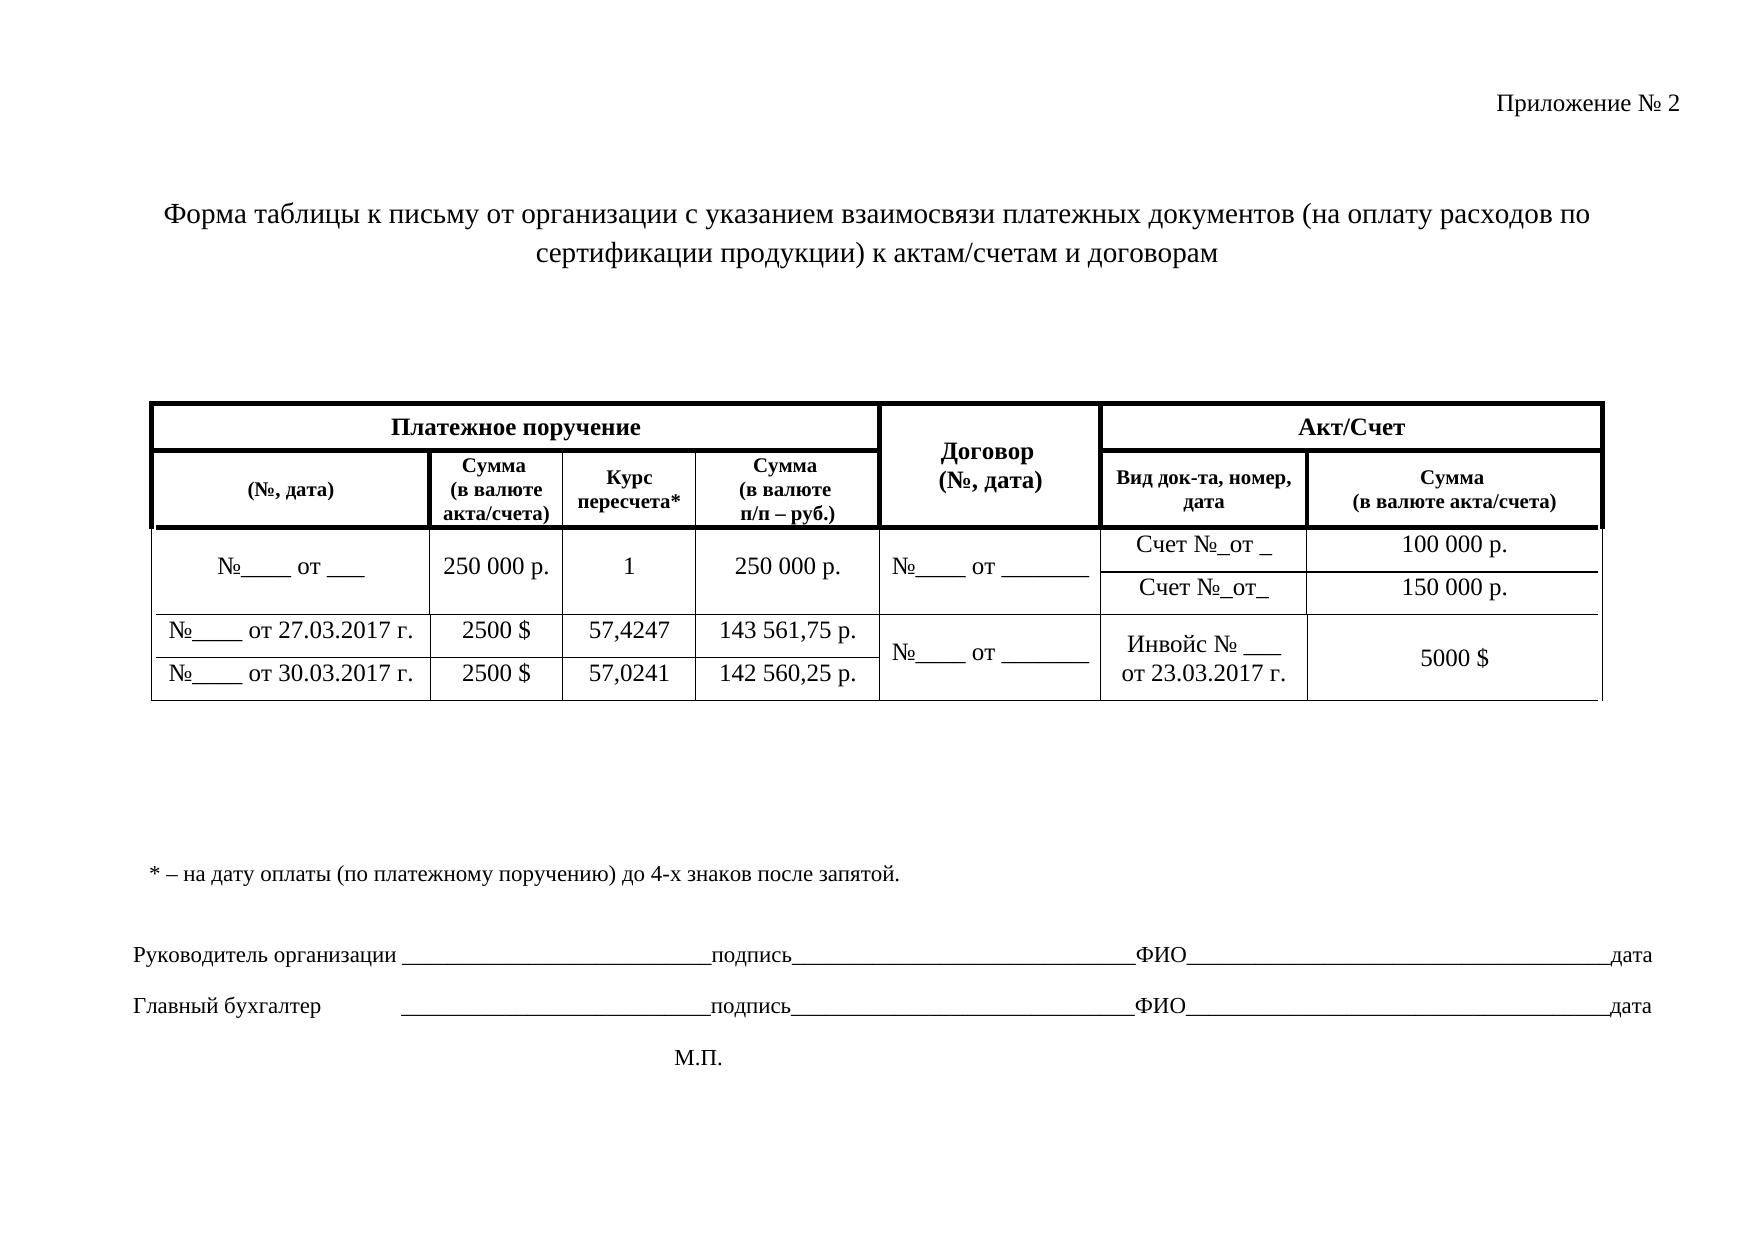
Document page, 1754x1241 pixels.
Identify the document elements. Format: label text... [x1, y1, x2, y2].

table_header Платежное поручение [154, 406, 877, 448]
table_cell 57,0241 [563, 658, 695, 700]
table_cell Сумма (в валюте акта/счета) [432, 453, 562, 525]
table_cell 57,4247 [563, 615, 695, 657]
list * – на дату оплаты (по платежному поручению) до 4-х знаков после запятой. [149, 860, 1680, 887]
table_cell 2500 $ [431, 615, 562, 657]
table_cell 100 000 р. [1307, 525, 1602, 571]
table_cell Вид док-та, номер, дата [1103, 453, 1305, 525]
table_cell №____ от 27.03.2017 г. [152, 614, 430, 657]
table_cell 2500 $ [431, 658, 562, 700]
table_header Акт/Счет [1103, 406, 1600, 448]
table_cell Счет №_от _ [1101, 530, 1306, 571]
text М.П. [74, 1043, 1680, 1070]
table_cell Курс пересчета* [563, 453, 695, 525]
table_cell 5000 $ [1308, 614, 1602, 700]
text Руководитель организации ___________________________подпись______________________________ФИО_____________________________________дата [133, 941, 1680, 968]
table_header Договор (№, дата) [882, 406, 1098, 525]
table_cell 142 560,25 р. [696, 658, 879, 700]
table_cell №____ от ___ [152, 525, 429, 614]
table_cell 1 [563, 530, 695, 614]
table_cell Сумма (в валюте п/п – руб.) [696, 453, 877, 525]
table_cell №____ от _______ [880, 615, 1100, 700]
text Форма таблицы к письму от организации с указанием взаимосвязи платежных документов (на оплату расходов по сертификации продукции) к актам/счетам и договорам [74, 196, 1680, 268]
table_cell №____ от 30.03.2017 г. [152, 657, 430, 700]
table_cell №____ от _______ [880, 530, 1100, 614]
text Главный бухгалтер ___________________________подпись______________________________ФИО_____________________________________дата [133, 992, 1680, 1019]
table_cell 250 000 р. [696, 530, 879, 614]
table_cell (№, дата) [154, 453, 427, 525]
table_cell 250 000 р. [430, 530, 562, 614]
table_cell Счет №_от_ [1101, 573, 1306, 614]
text Приложение № 2 [74, 88, 1680, 117]
table_cell 143 561,75 р. [696, 615, 879, 657]
table_cell Инвойс № ___ от 23.03.2017 г. [1101, 615, 1307, 700]
table_cell 150 000 р. [1307, 571, 1602, 614]
table_cell Сумма (в валюте акта/счета) [1309, 453, 1600, 525]
